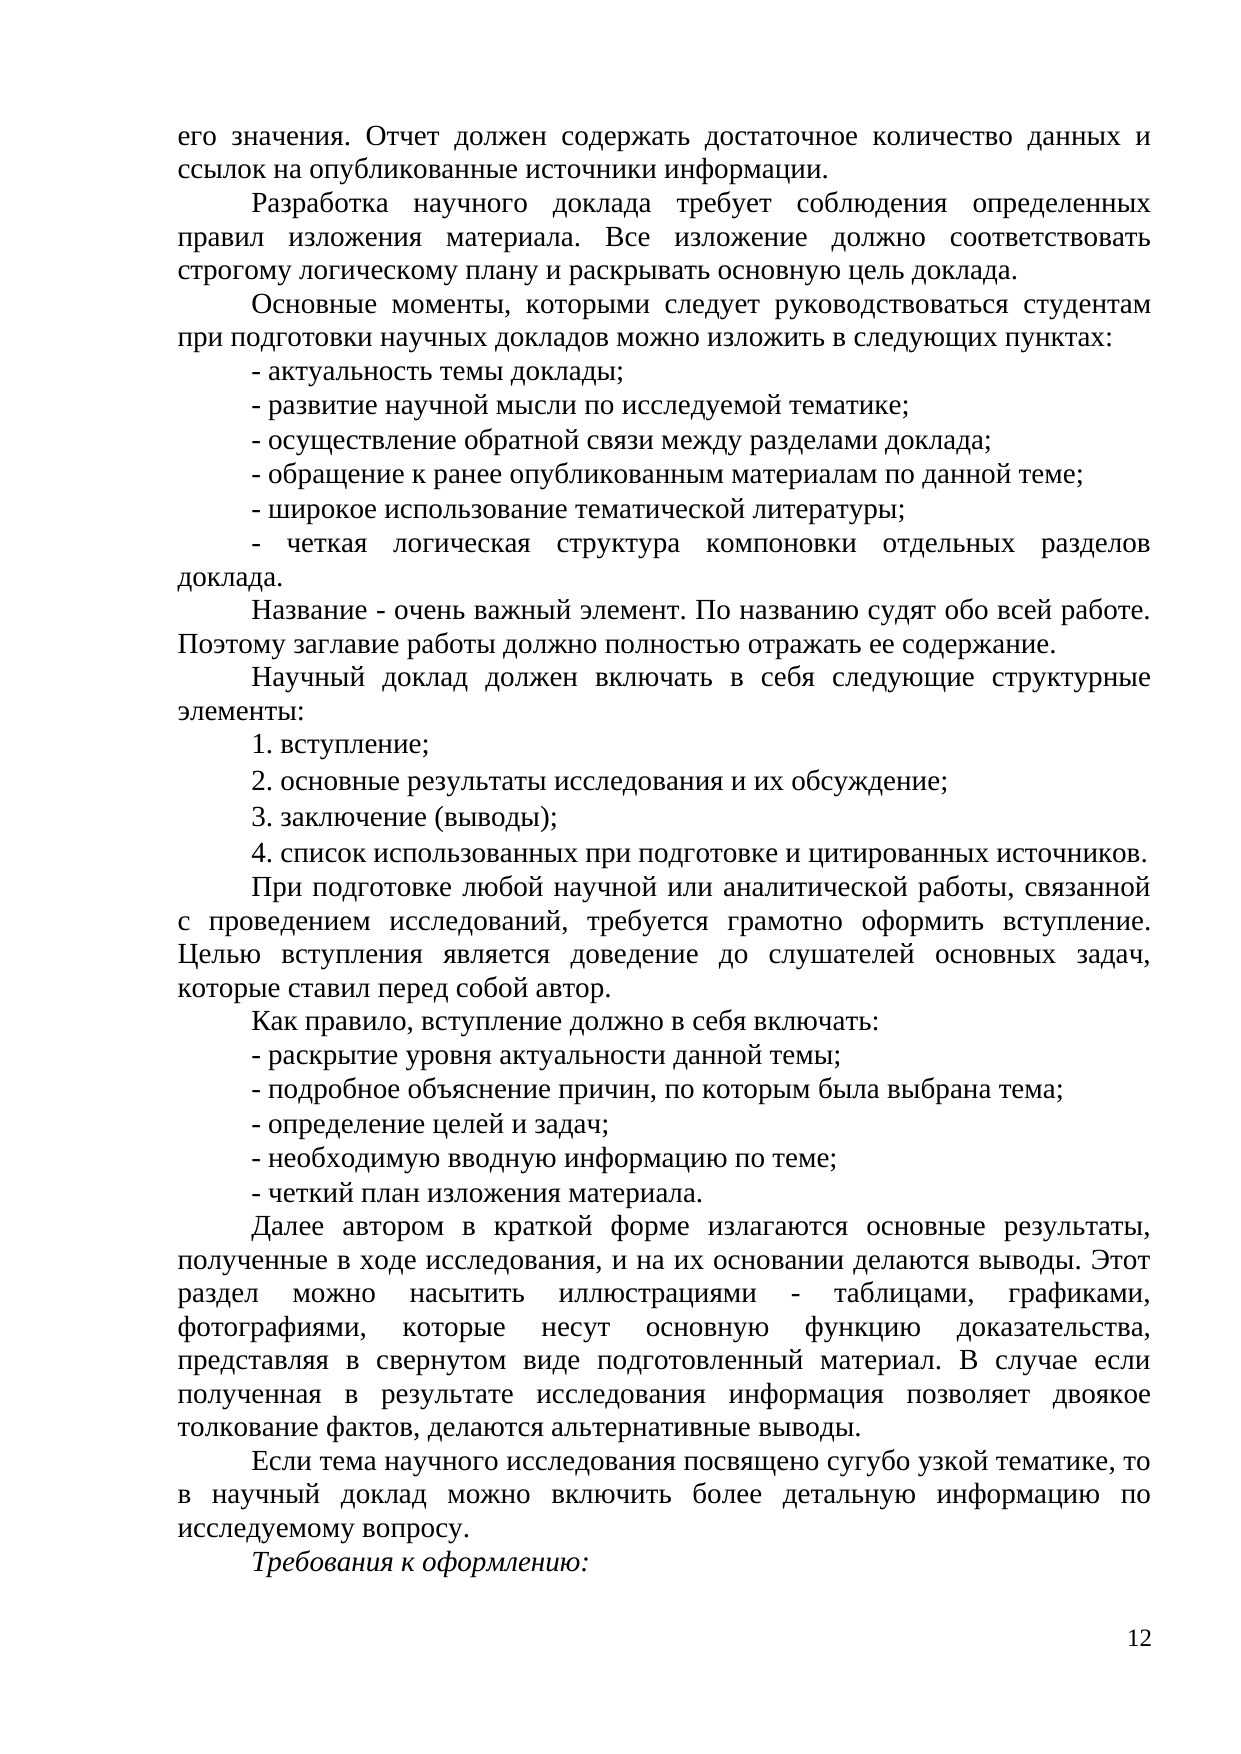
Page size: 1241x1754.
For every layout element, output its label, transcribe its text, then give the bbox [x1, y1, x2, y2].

text - подробное объяснение причин, по которым была выбрана тема; [177, 1071, 1152, 1105]
text Требования к оформлению: [177, 1544, 1152, 1577]
text Основные моменты, которыми следует руководствоваться студентам при подготовки научных докладов можно изложить в следующих пунктах: [177, 286, 1152, 353]
text - определение целей и задач; [177, 1106, 1152, 1139]
text - осуществление обратной связи между разделами доклада; [177, 422, 1152, 455]
text - четкая логическая структура компоновки отдельных разделов доклада. [177, 525, 1152, 592]
text - четкий план изложения материала. [177, 1175, 1152, 1208]
text Далее автором в краткой форме излагаются основные результаты, полученные в ходе исследования, и на их основании делаются выводы. Этот раздел можно насытить иллюстрациями - таблицами, графиками, фотографиями, которые несут основную функцию доказательства, представляя в свернутом виде подготовленный материал. В случае если полученная в результате исследования информация позволяет двоякое толкование фактов, делаются альтернативные выводы. [177, 1208, 1152, 1443]
text 3. заключение (выводы); [177, 799, 1152, 833]
text - раскрытие уровня актуальности данной темы; [177, 1037, 1152, 1070]
text - необходимую вводную информацию по теме; [177, 1140, 1152, 1174]
text 4. список использованных при подготовке и цитированных источников. [177, 836, 1152, 869]
text Как правило, вступление должно в себя включать: [177, 1003, 1152, 1037]
text Разработка научного доклада требует соблюдения определенных правил изложения материала. Все изложение должно соответствовать строгому логическому плану и раскрывать основную цель доклада. [177, 185, 1152, 286]
text Название - очень важный элемент. По названию судят обо всей работе. Поэтому заглавие работы должно полностью отражать ее содержание. [177, 592, 1152, 659]
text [177, 118, 1152, 185]
text - широкое использование тематической литературы; [177, 491, 1152, 524]
text - обращение к ранее опубликованным материалам по данной теме; [177, 456, 1152, 490]
text Если тема научного исследования посвящено сугубо узкой тематике, то в научный доклад можно включить более детальную информацию по исследуемому вопросу. [177, 1443, 1152, 1544]
text Научный доклад должен включать в себя следующие структурные элементы: [177, 659, 1152, 727]
text - развитие научной мысли по исследуемой тематике; [177, 387, 1152, 421]
text При подготовке любой научной или аналитической работы, связанной с проведением исследований, требуется грамотно оформить вступление. Целью вступления является доведение до слушателей основных задач, которые ставил перед собой автор. [177, 869, 1152, 1003]
text - актуальность темы доклады; [177, 353, 1152, 386]
text 1. вступление; [177, 727, 1152, 760]
text 2. основные результаты исследования и их обсуждение; [177, 763, 1152, 796]
